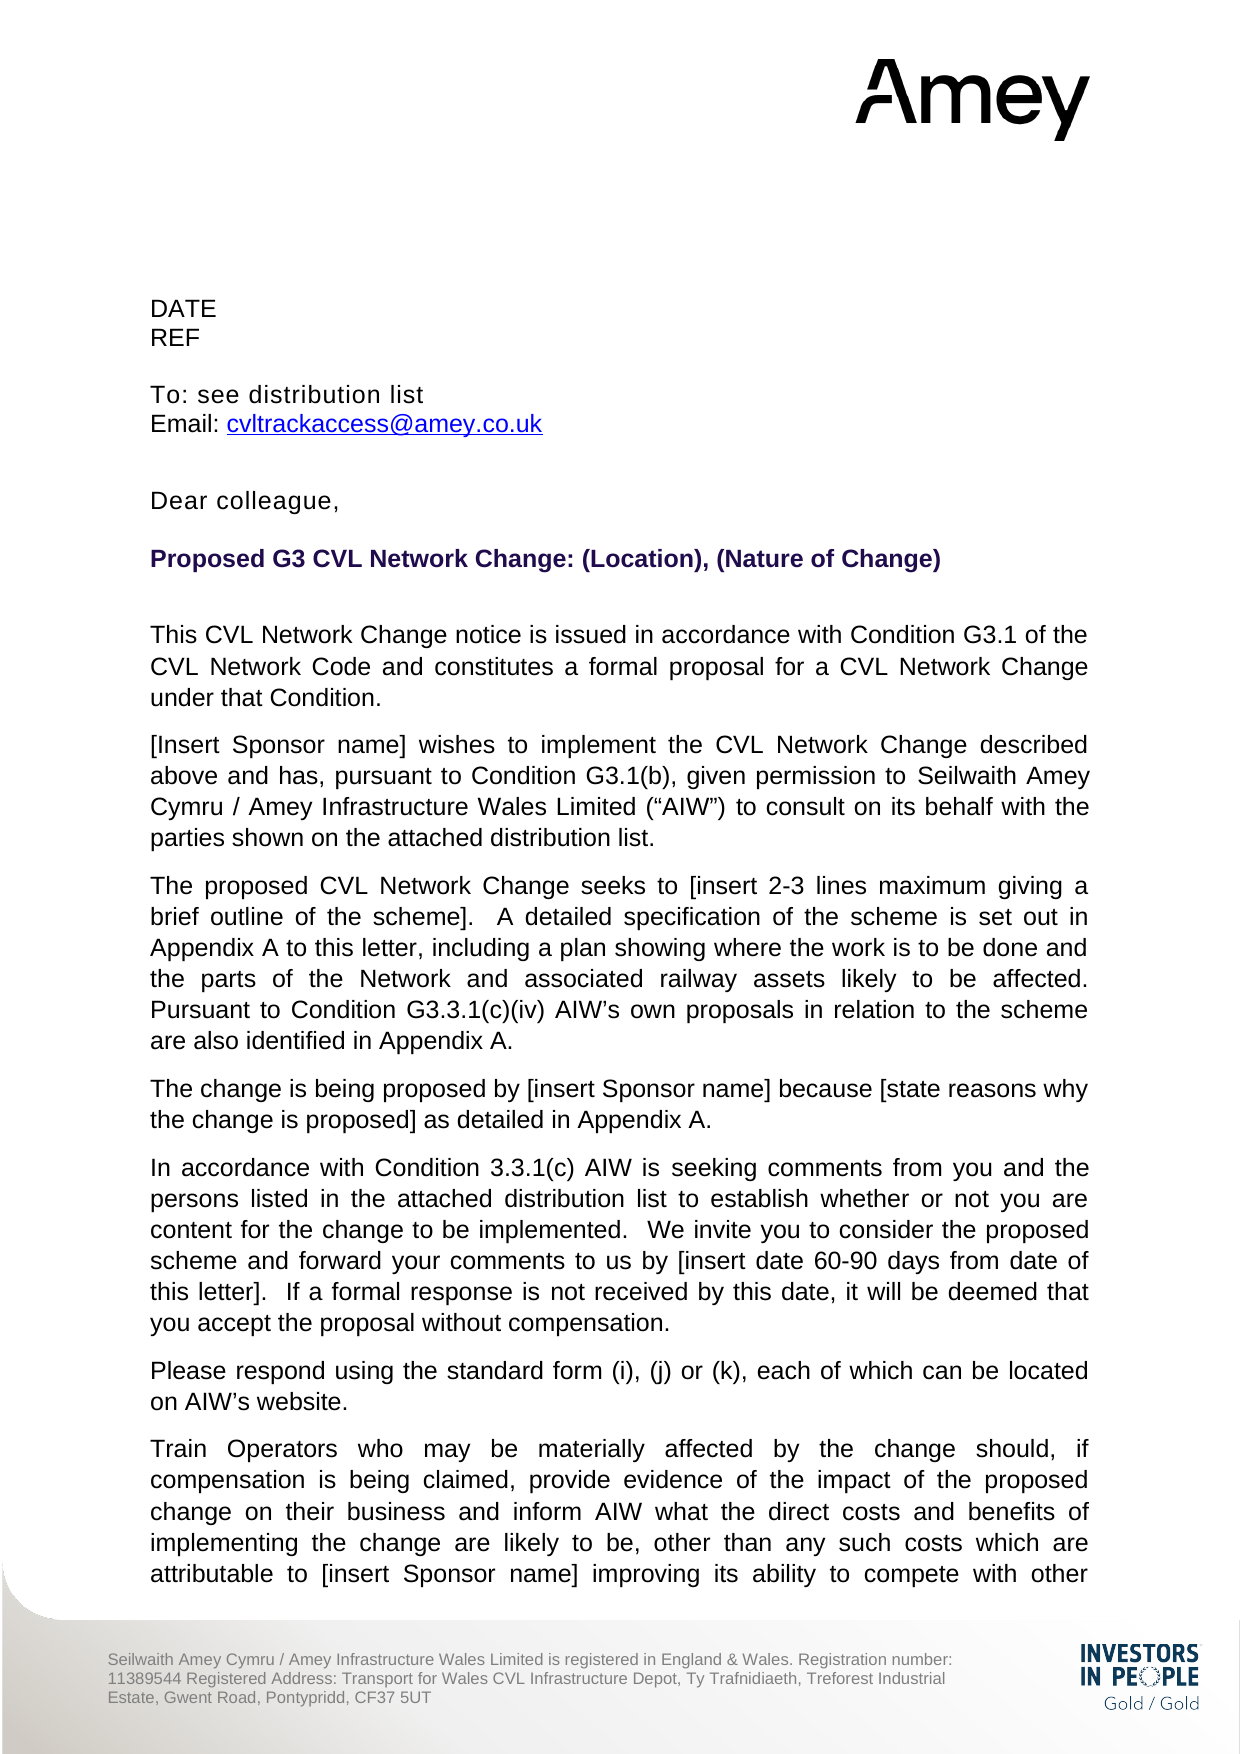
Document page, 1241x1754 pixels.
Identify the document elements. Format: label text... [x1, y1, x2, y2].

text DATE [150, 294, 1090, 323]
text [Insert Sponsor name] wishes to implement the CVL Network Change described above and has, pursuant to Condition G3.1(b), given permission to Seilwaith Amey Cymru / Amey Infrastructure Wales Limited (“AIW”) to consult on its behalf with the parties shown on the attached distribution list. [150, 730, 1090, 852]
text This CVL Network Change notice is issued in accordance with Condition G3.1 of the CVL Network Code and constitutes a formal proposal for a CVL Network Change under that Condition. [150, 621, 1090, 711]
text REF [150, 323, 1090, 351]
text Proposed G3 CVL Network Change: (Location), (Nature of Change) [150, 544, 1090, 573]
text Dear colleague, [150, 486, 1090, 515]
text Please respond using the standard form (i), (j) or (k), each of which can be located on AIW’s website. [150, 1356, 1090, 1416]
text The proposed CVL Network Change seeks to [insert 2-3 lines maximum giving a brief outline of the scheme]. A detailed specification of the scheme is set out in Appendix A to this letter, including a plan showing where the work is to be done and the parts of the Network and associated railway assets likely to be affected. Pursuant to Condition G3.3.1(c)(iv) AIW’s own proposals in relation to the scheme are also identified in Appendix A. [150, 871, 1090, 1055]
picture [854, 59, 1091, 141]
picture [0, 1561, 1241, 1754]
text To: see distribution list [150, 380, 1090, 409]
text Email: cvltrackaccess@amey.co.uk [150, 409, 1090, 438]
text In accordance with Condition 3.3.1(c) AIW is seeking comments from you and the persons listed in the attached distribution list to establish whether or not you are content for the change to be implemented. We invite you to consider the proposed scheme and forward your comments to us by [insert date 60-90 days from date of this letter]. If a formal response is not received by this date, it will be deemed that you accept the proposal without compensation. [150, 1153, 1090, 1337]
text The change is being proposed by [insert Sponsor name] because [state reasons why the change is proposed] as detailed in Appendix A. [150, 1074, 1090, 1134]
